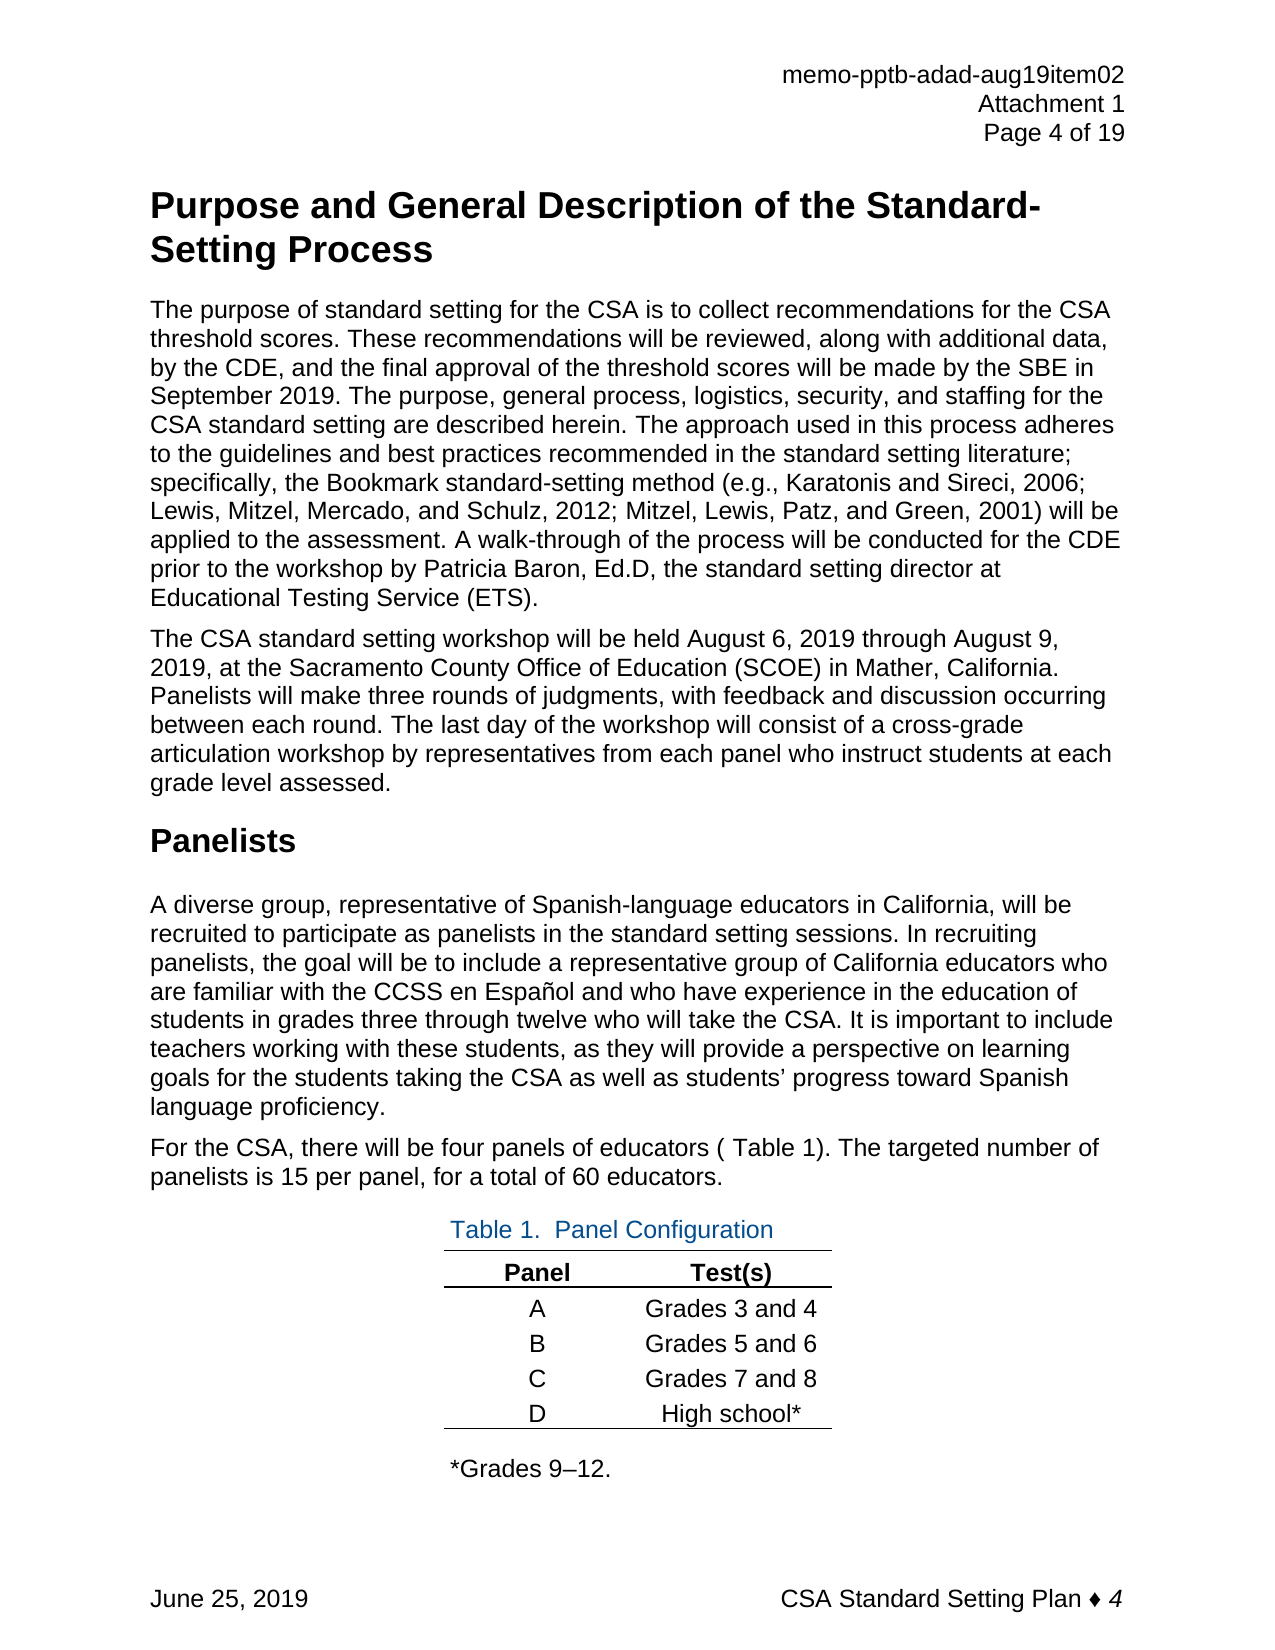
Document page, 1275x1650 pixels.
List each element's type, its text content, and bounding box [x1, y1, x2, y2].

table_cell Grades 3 and 4 [631, 1288, 832, 1322]
text For the CSA, there will be four panels of educators ( Table 1). The targeted number of panelists is 15 per panel, for a total of 60 educators. [150, 1133, 1125, 1190]
subtitle Panelists [150, 821, 1125, 860]
table_cell B [444, 1323, 631, 1357]
text The CSA standard setting workshop will be held August 6, 2019 through August 9, 2019, at the Sacramento County Office of Education (SCOE) in Mather, California. Panelists will make three rounds of judgments, with feedback and discussion occurring between each round. The last day of the workshop will consist of a cross-grade articulation workshop by representatives from each panel who instruct students at each grade level assessed. [150, 624, 1125, 796]
table_header Test(s) [631, 1251, 832, 1286]
text A diverse group, representative of Spanish-language educators in California, will be recruited to participate as panelists in the standard setting sessions. In recruiting panelists, the goal will be to include a representative group of California educators who are familiar with the CCSS en Español and who have experience in the education of students in grades three through twelve who will take the CSA. It is important to include teachers working with these students, as they will provide a perspective on learning goals for the students taking the CSA as well as students’ progress toward Spanish language proficiency. [150, 890, 1125, 1120]
table_cell A [444, 1288, 631, 1322]
text *Grades 9–12. [150, 1453, 1125, 1482]
table_header Panel [444, 1251, 631, 1286]
text The purpose of standard setting for the CSA is to collect recommendations for the CSA threshold scores. These recommendations will be reviewed, along with additional data, by the CDE, and the final approval of the threshold scores will be made by the SBE in September 2019. The purpose, general process, logistics, security, and staffing for the CSA standard setting are described herein. The approach used in this process adheres to the guidelines and best practices recommended in the standard setting literature; specifically, the Bookmark standard-setting method (e.g., Karatonis and Sireci, 2006; Lewis, Mitzel, Mercado, and Schulz, 2012; Mitzel, Lewis, Patz, and Green, 2001) will be applied to the assessment. A walk-through of the process will be conducted for the CDE prior to the workshop by Patricia Baron, Ed.D, the standard setting director at Educational Testing Service (ETS). [150, 295, 1125, 611]
subtitle Purpose and General Description of the Standard-Setting Process [150, 184, 1125, 270]
table_cell Grades 7 and 8 [631, 1358, 832, 1392]
table_cell Grades 5 and 6 [631, 1323, 832, 1357]
table_cell D [444, 1393, 631, 1427]
table_cell High school* [631, 1393, 832, 1427]
table_cell C [444, 1358, 631, 1392]
text Table 1. Panel Configuration [375, 1215, 1125, 1244]
